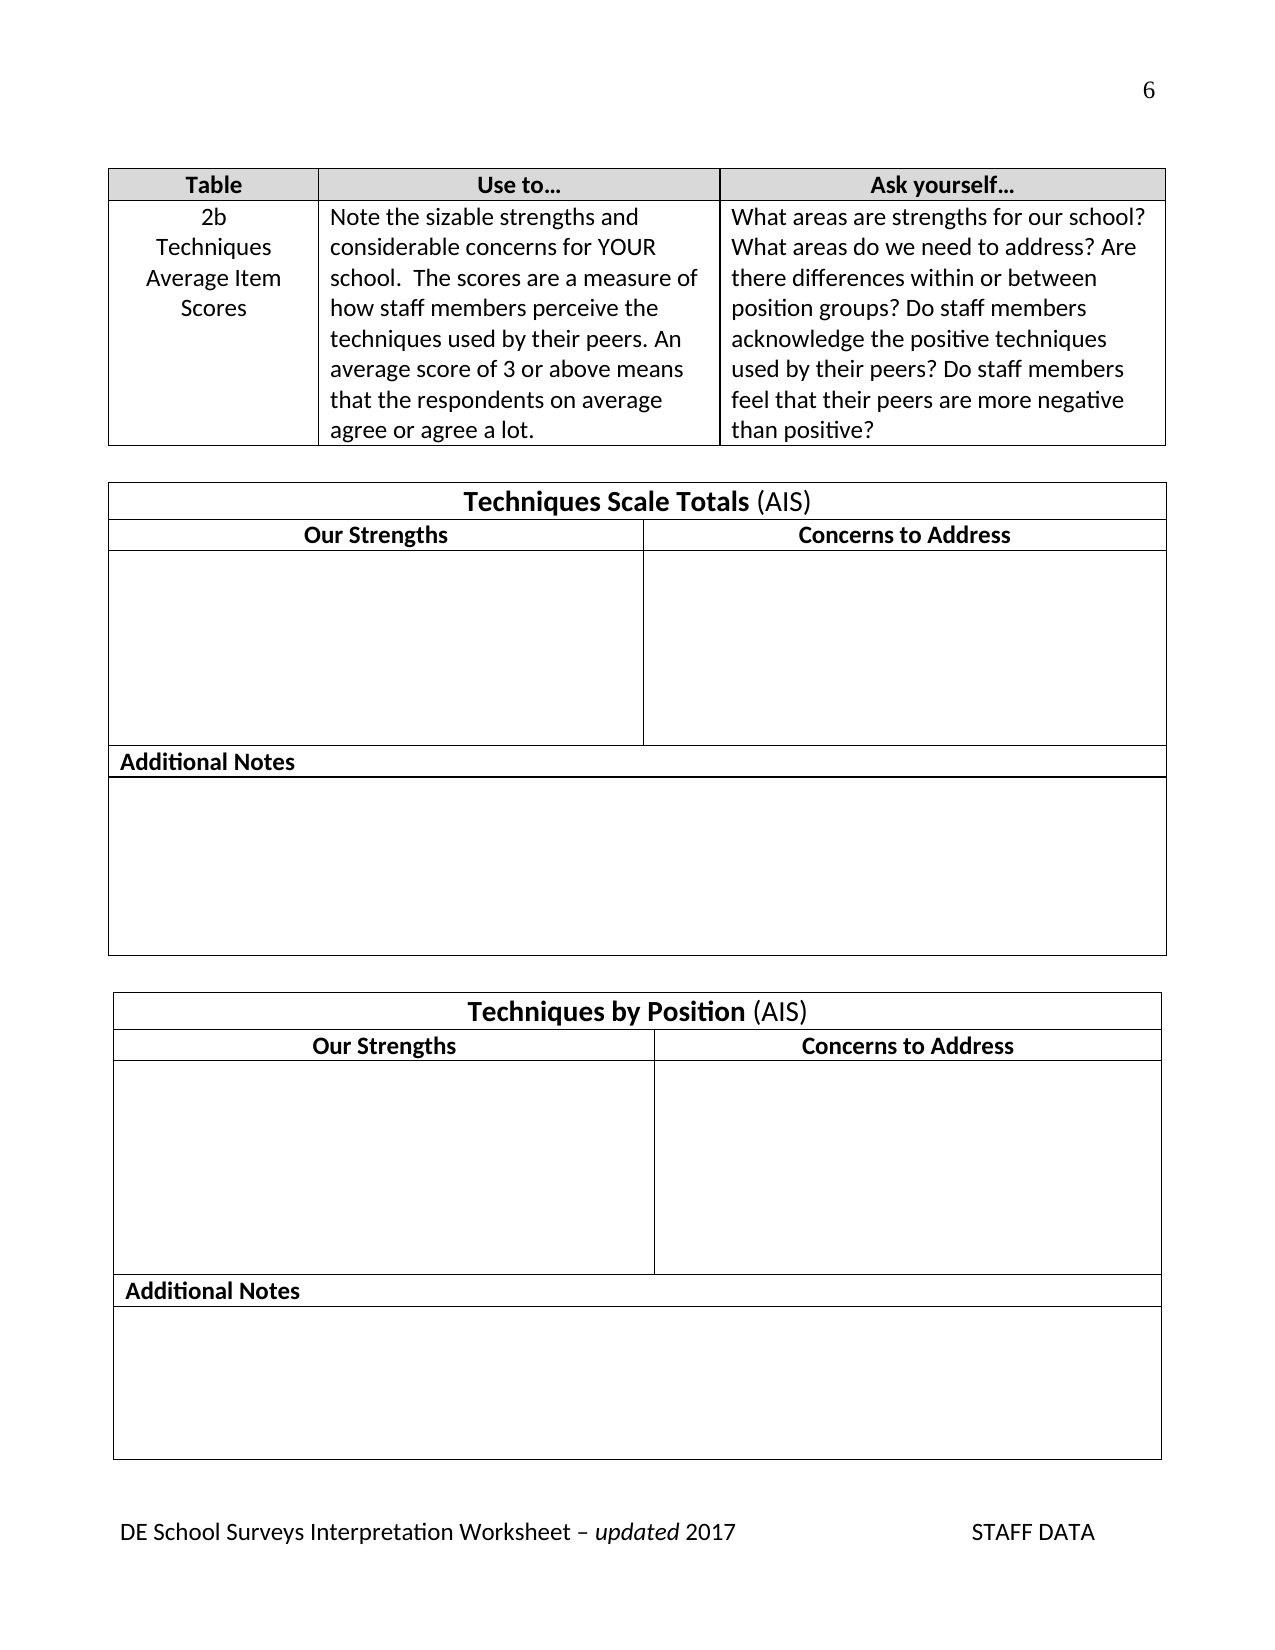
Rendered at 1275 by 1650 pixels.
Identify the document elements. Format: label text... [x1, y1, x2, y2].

table_cell [114, 1307, 1161, 1459]
table_cell [114, 1061, 654, 1274]
table_header Table [109, 169, 318, 200]
table_cell Additional Notes [109, 746, 1166, 776]
table_cell Our Strengths [114, 1030, 654, 1060]
table_cell [644, 551, 1166, 745]
table_header Use to… [319, 169, 719, 200]
table_header Techniques Scale Totals (AIS) [109, 483, 1166, 518]
table_cell Our Strengths [109, 520, 643, 550]
table_cell What areas are strengths for our school? What areas do we need to address? Are there differences within or between position groups? Do staff members acknowledge the positive techniques used by their peers? Do staff members feel that their peers are more negative than positive? [721, 201, 1165, 445]
table_cell Concerns to Address [655, 1030, 1161, 1060]
table_cell Additional Notes [114, 1275, 1161, 1306]
table_cell Concerns to Address [644, 520, 1166, 550]
table_cell [109, 551, 643, 745]
table_header Techniques by Position (AIS) [114, 993, 1161, 1029]
table_cell [655, 1061, 1161, 1274]
table_cell [109, 778, 1166, 955]
table_cell 2b Techniques Average Item Scores [109, 201, 318, 445]
table_header Ask yourself… [721, 169, 1165, 200]
table_cell Note the sizable strengths and considerable concerns for YOUR school. The scores are a measure of how staff members perceive the techniques used by their peers. An average score of 3 or above means that the respondents on average agree or agree a lot. [319, 201, 719, 445]
